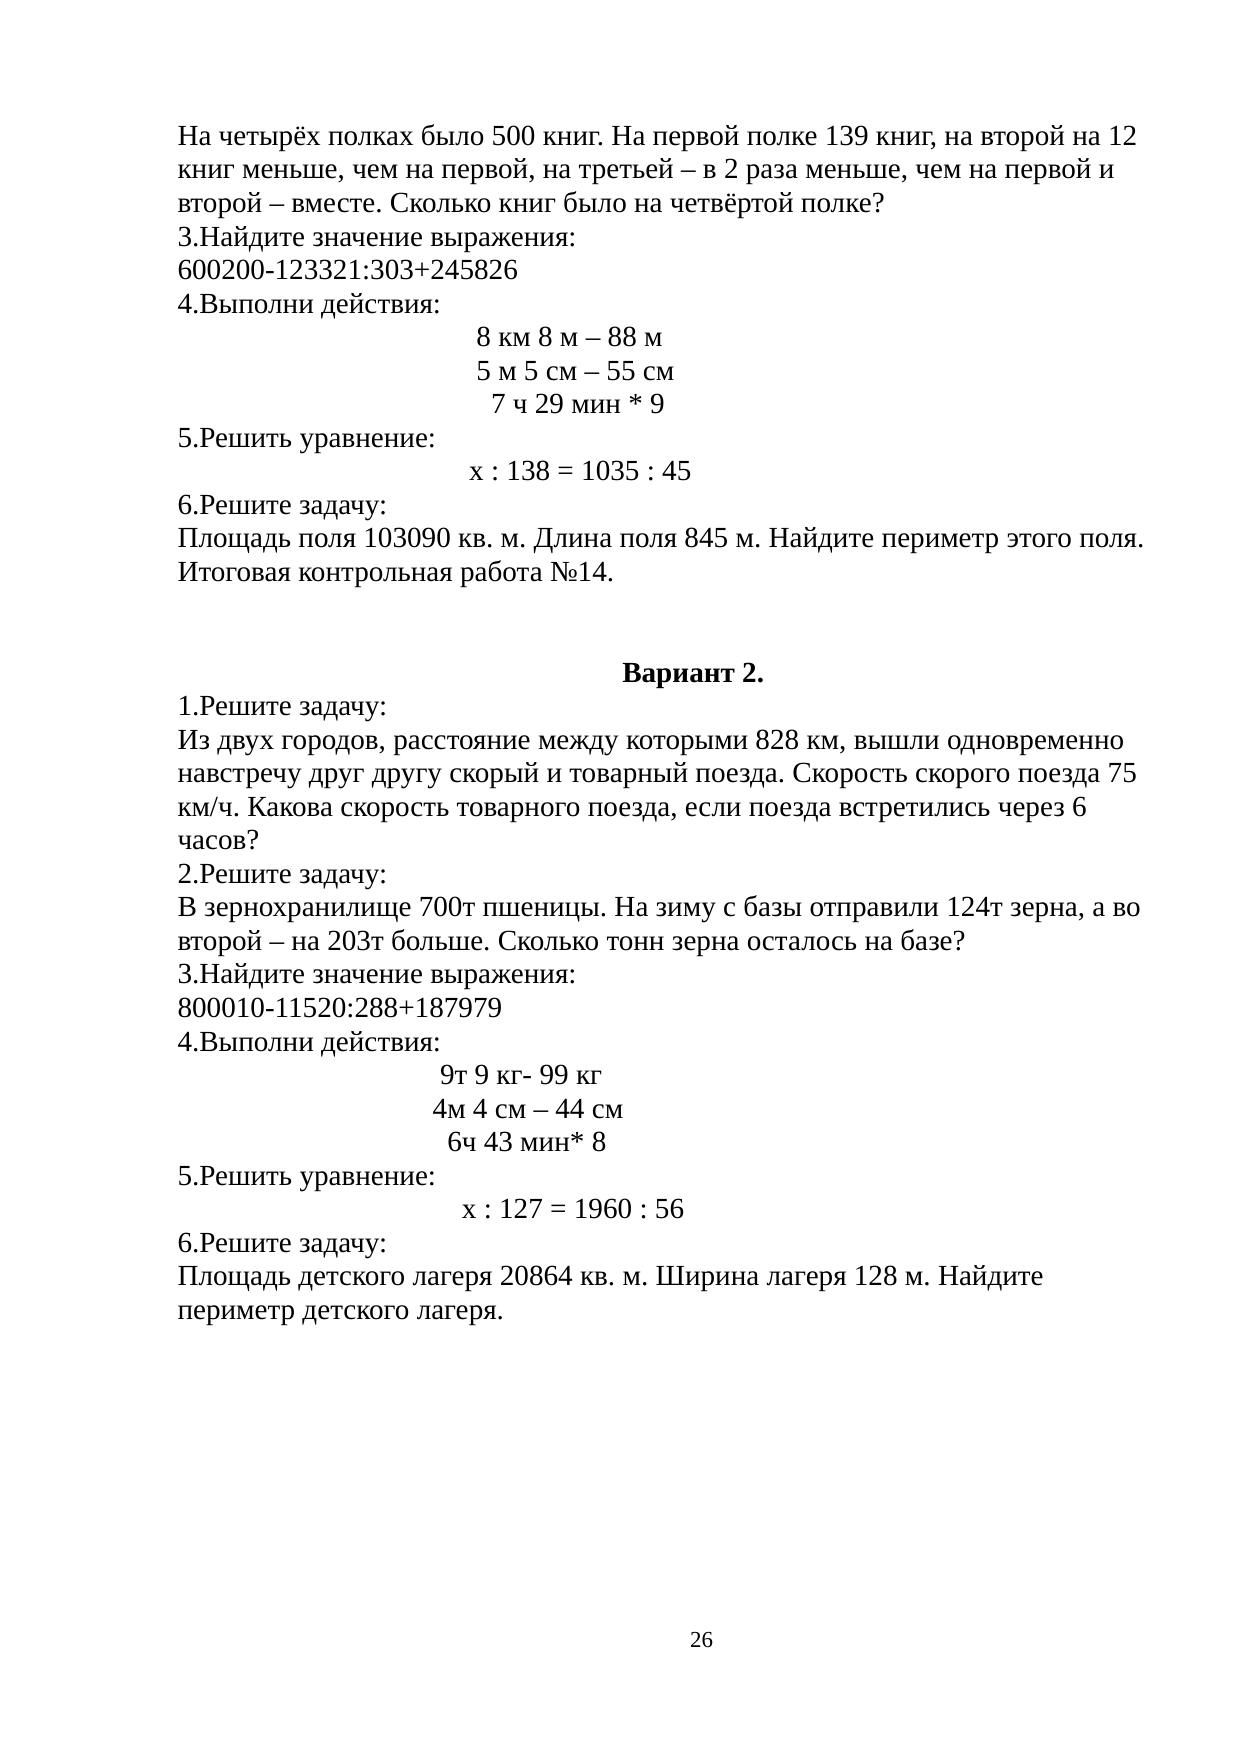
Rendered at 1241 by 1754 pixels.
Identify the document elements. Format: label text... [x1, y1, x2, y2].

text 800010-11520:288+187979 [177, 990, 1152, 1024]
text 9т 9 кг- 99 кг [177, 1057, 1152, 1091]
text Площадь поля 103090 кв. м. Длина поля 845 м. Найдите периметр этого поля. [177, 521, 1152, 554]
text 1.Решите задачу: [177, 688, 1152, 722]
text 5.Решить уравнение: [177, 1158, 1152, 1191]
text 3.Найдите значение выражения: [177, 219, 1152, 252]
text 4.Выполни действия: [177, 286, 1152, 319]
text 6.Решите задачу: [177, 487, 1152, 521]
text Площадь детского лагеря 20864 кв. м. Ширина лагеря 128 м. Найдите периметр детского лагеря. [177, 1258, 1152, 1326]
text 7 ч 29 мин * 9 [177, 386, 1152, 420]
text х : 127 = 1960 : 56 [177, 1191, 1152, 1225]
text 3.Найдите значение выражения: [177, 957, 1152, 990]
text Итоговая контрольная работа №14. [177, 554, 1152, 588]
text 5.Решить уравнение: [177, 420, 1152, 453]
text 4.Выполни действия: [177, 1024, 1152, 1057]
text 600200-123321:303+245826 [177, 252, 1152, 286]
text Из двух городов, расстояние между которыми 828 км, вышли одновременно навстречу друг другу скорый и товарный поезда. Скорость скорого поезда 75 км/ч. Какова скорость товарного поезда, если поезда встретились через 6 часов? [177, 722, 1152, 856]
text 4м 4 см – 44 см [177, 1091, 1152, 1124]
text В зернохранилище 700т пшеницы. На зиму с базы отправили 124т зерна, а во второй – на 203т больше. Сколько тонн зерна осталось на базе? [177, 889, 1152, 957]
text 6ч 43 мин* 8 [177, 1124, 1152, 1158]
text 5 м 5 см – 55 см [177, 353, 1152, 386]
text Вариант 2. [177, 655, 1152, 688]
text х : 138 = 1035 : 45 [177, 453, 1152, 487]
text На четырёх полках было 500 книг. На первой полке 139 книг, на второй на 12 книг меньше, чем на первой, на третьей – в 2 раза меньше, чем на первой и второй – вместе. Сколько книг было на четвёртой полке? [177, 118, 1152, 219]
text 6.Решите задачу: [177, 1225, 1152, 1258]
text 8 км 8 м – 88 м [177, 319, 1152, 353]
text 2.Решите задачу: [177, 856, 1152, 889]
